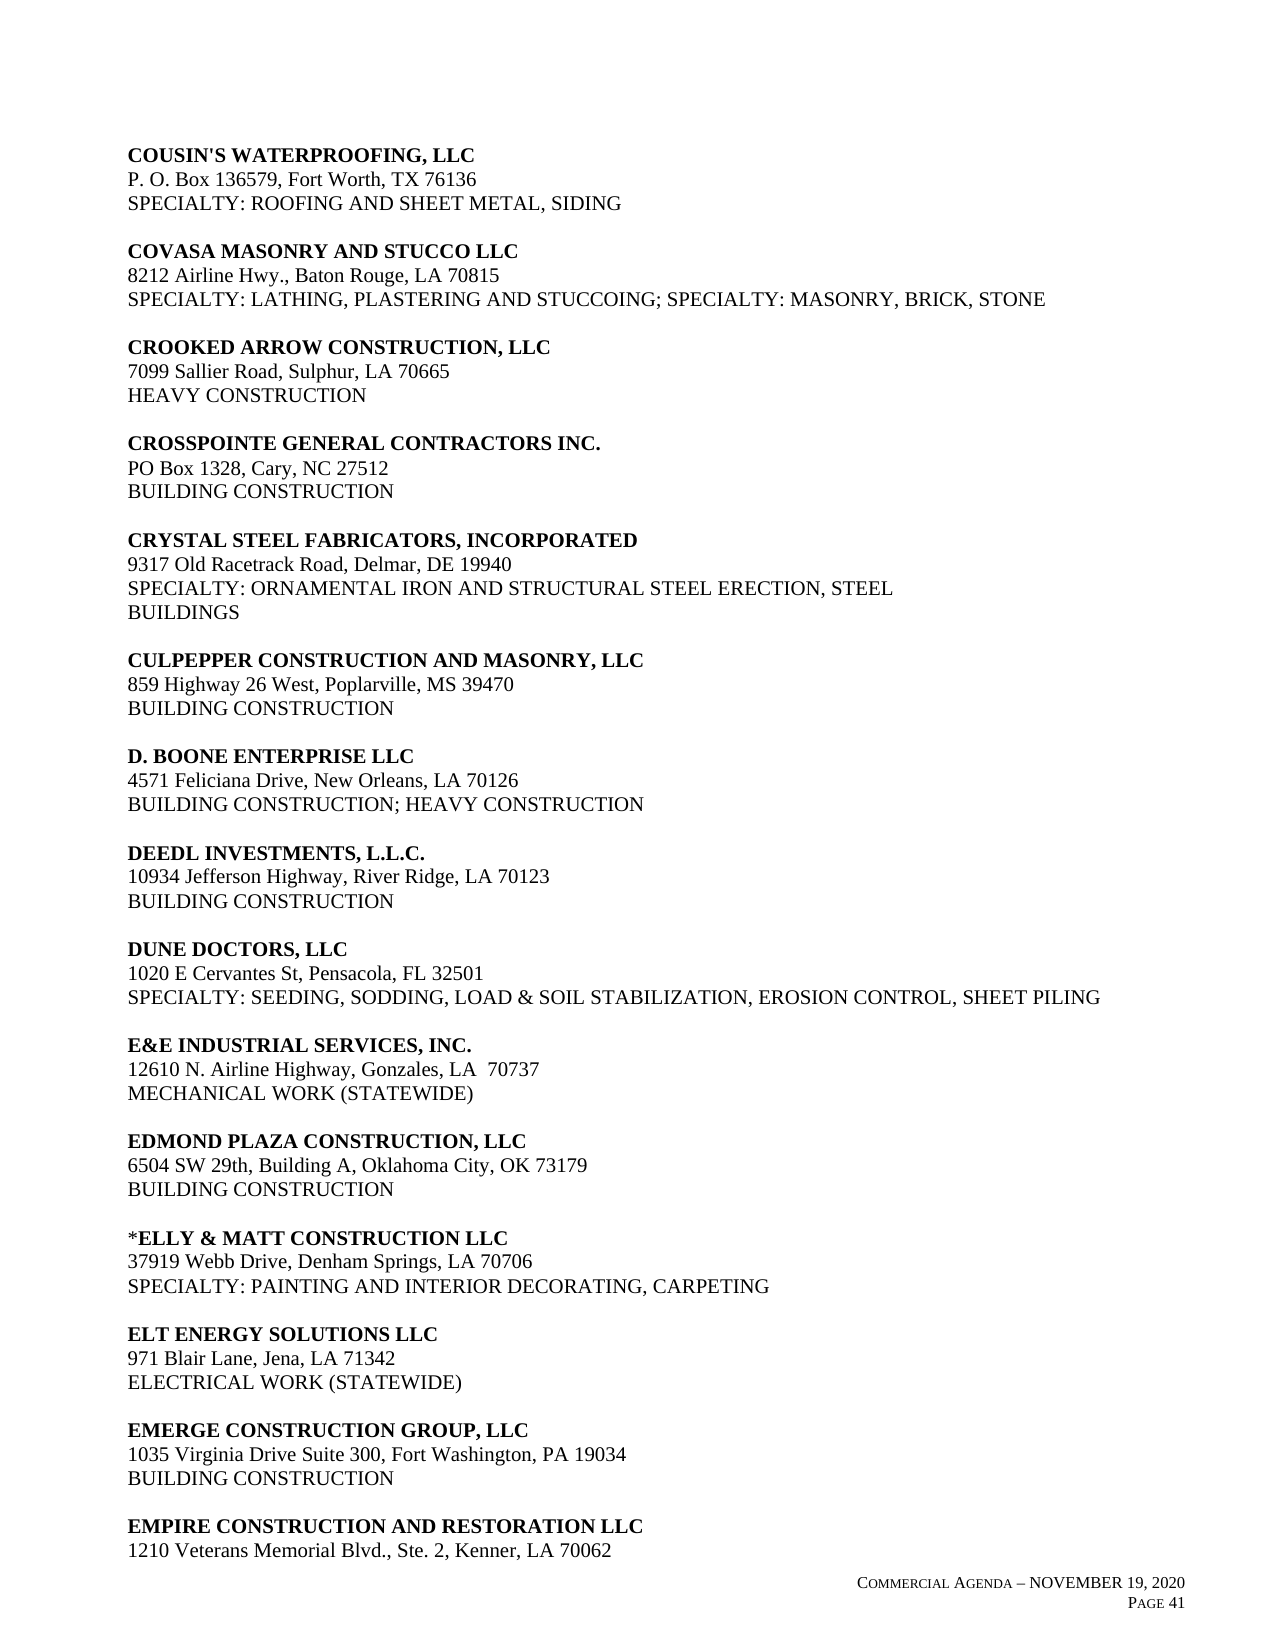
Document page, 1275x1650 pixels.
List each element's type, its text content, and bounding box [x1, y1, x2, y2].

text 4571 Feliciana Drive, New Orleans, LA 70126 [127, 768, 1185, 792]
text 6504 SW 29th, Building A, Oklahoma City, OK 73179 [127, 1153, 1185, 1177]
text MECHANICAL WORK (STATEWIDE) [127, 1081, 1185, 1105]
text PO Box 1328, Cary, NC 27512 [127, 455, 1185, 479]
text SPECIALTY: SEEDING, SODDING, LOAD & SOIL STABILIZATION, EROSION CONTROL, SHEET PILING [127, 985, 1185, 1009]
text COVASA MASONRY AND STUCCO LLC [127, 239, 1185, 263]
text 8212 Airline Hwy., Baton Rouge, LA 70815 [127, 263, 1185, 287]
text BUILDING CONSTRUCTION [127, 1466, 1185, 1490]
text 7099 Sallier Road, Sulphur, LA 70665 [127, 359, 1185, 383]
text P. O. Box 136579, Fort Worth, TX 76136 [127, 167, 1185, 191]
text SPECIALTY: PAINTING AND INTERIOR DECORATING, CARPETING [127, 1273, 1185, 1298]
text CROSSPOINTE GENERAL CONTRACTORS INC. [127, 431, 1185, 455]
text CRYSTAL STEEL FABRICATORS, INCORPORATED [127, 528, 1185, 552]
text EMPIRE CONSTRUCTION AND RESTORATION LLC [127, 1514, 1185, 1538]
text BUILDING CONSTRUCTION [127, 1177, 1185, 1201]
text HEAVY CONSTRUCTION [127, 383, 1185, 407]
text BUILDING CONSTRUCTION; HEAVY CONSTRUCTION [127, 792, 1185, 816]
text CULPEPPER CONSTRUCTION AND MASONRY, LLC [127, 648, 1185, 672]
text CROOKED ARROW CONSTRUCTION, LLC [127, 335, 1185, 359]
text 12610 N. Airline Highway, Gonzales, LA 70737 [127, 1057, 1185, 1081]
text BUILDING CONSTRUCTION [127, 888, 1185, 913]
text 1020 E Cervantes St, Pensacola, FL 32501 [127, 961, 1185, 985]
text *ELLY & MATT CONSTRUCTION LLC [127, 1225, 1185, 1249]
text EDMOND PLAZA CONSTRUCTION, LLC [127, 1129, 1185, 1153]
text SPECIALTY: LATHING, PLASTERING AND STUCCOING; SPECIALTY: MASONRY, BRICK, STONE [127, 287, 1185, 311]
text BUILDING CONSTRUCTION [127, 479, 1185, 503]
text 10934 Jefferson Highway, River Ridge, LA 70123 [127, 864, 1185, 888]
text E&E INDUSTRIAL SERVICES, INC. [127, 1033, 1185, 1057]
text BUILDING CONSTRUCTION [127, 696, 1185, 720]
text 1035 Virginia Drive Suite 300, Fort Washington, PA 19034 [127, 1442, 1185, 1466]
text 37919 Webb Drive, Denham Springs, LA 70706 [127, 1249, 1185, 1273]
text 9317 Old Racetrack Road, Delmar, DE 19940 [127, 552, 1185, 576]
text SPECIALTY: ORNAMENTAL IRON AND STRUCTURAL STEEL ERECTION, STEEL [127, 576, 1185, 600]
text D. BOONE ENTERPRISE LLC [127, 744, 1185, 768]
text 971 Blair Lane, Jena, LA 71342 [127, 1346, 1185, 1370]
text ELT ENERGY SOLUTIONS LLC [127, 1322, 1185, 1346]
text SPECIALTY: ROOFING AND SHEET METAL, SIDING [127, 191, 1185, 215]
text BUILDINGS [127, 600, 1185, 624]
text COUSIN'S WATERPROOFING, LLC [127, 143, 1185, 167]
text ELECTRICAL WORK (STATEWIDE) [127, 1370, 1185, 1394]
text 859 Highway 26 West, Poplarville, MS 39470 [127, 672, 1185, 696]
text DEEDL INVESTMENTS, L.L.C. [127, 840, 1185, 864]
text DUNE DOCTORS, LLC [127, 937, 1185, 961]
text EMERGE CONSTRUCTION GROUP, LLC [127, 1418, 1185, 1442]
text 1210 Veterans Memorial Blvd., Ste. 2, Kenner, LA 70062 [127, 1538, 1185, 1562]
